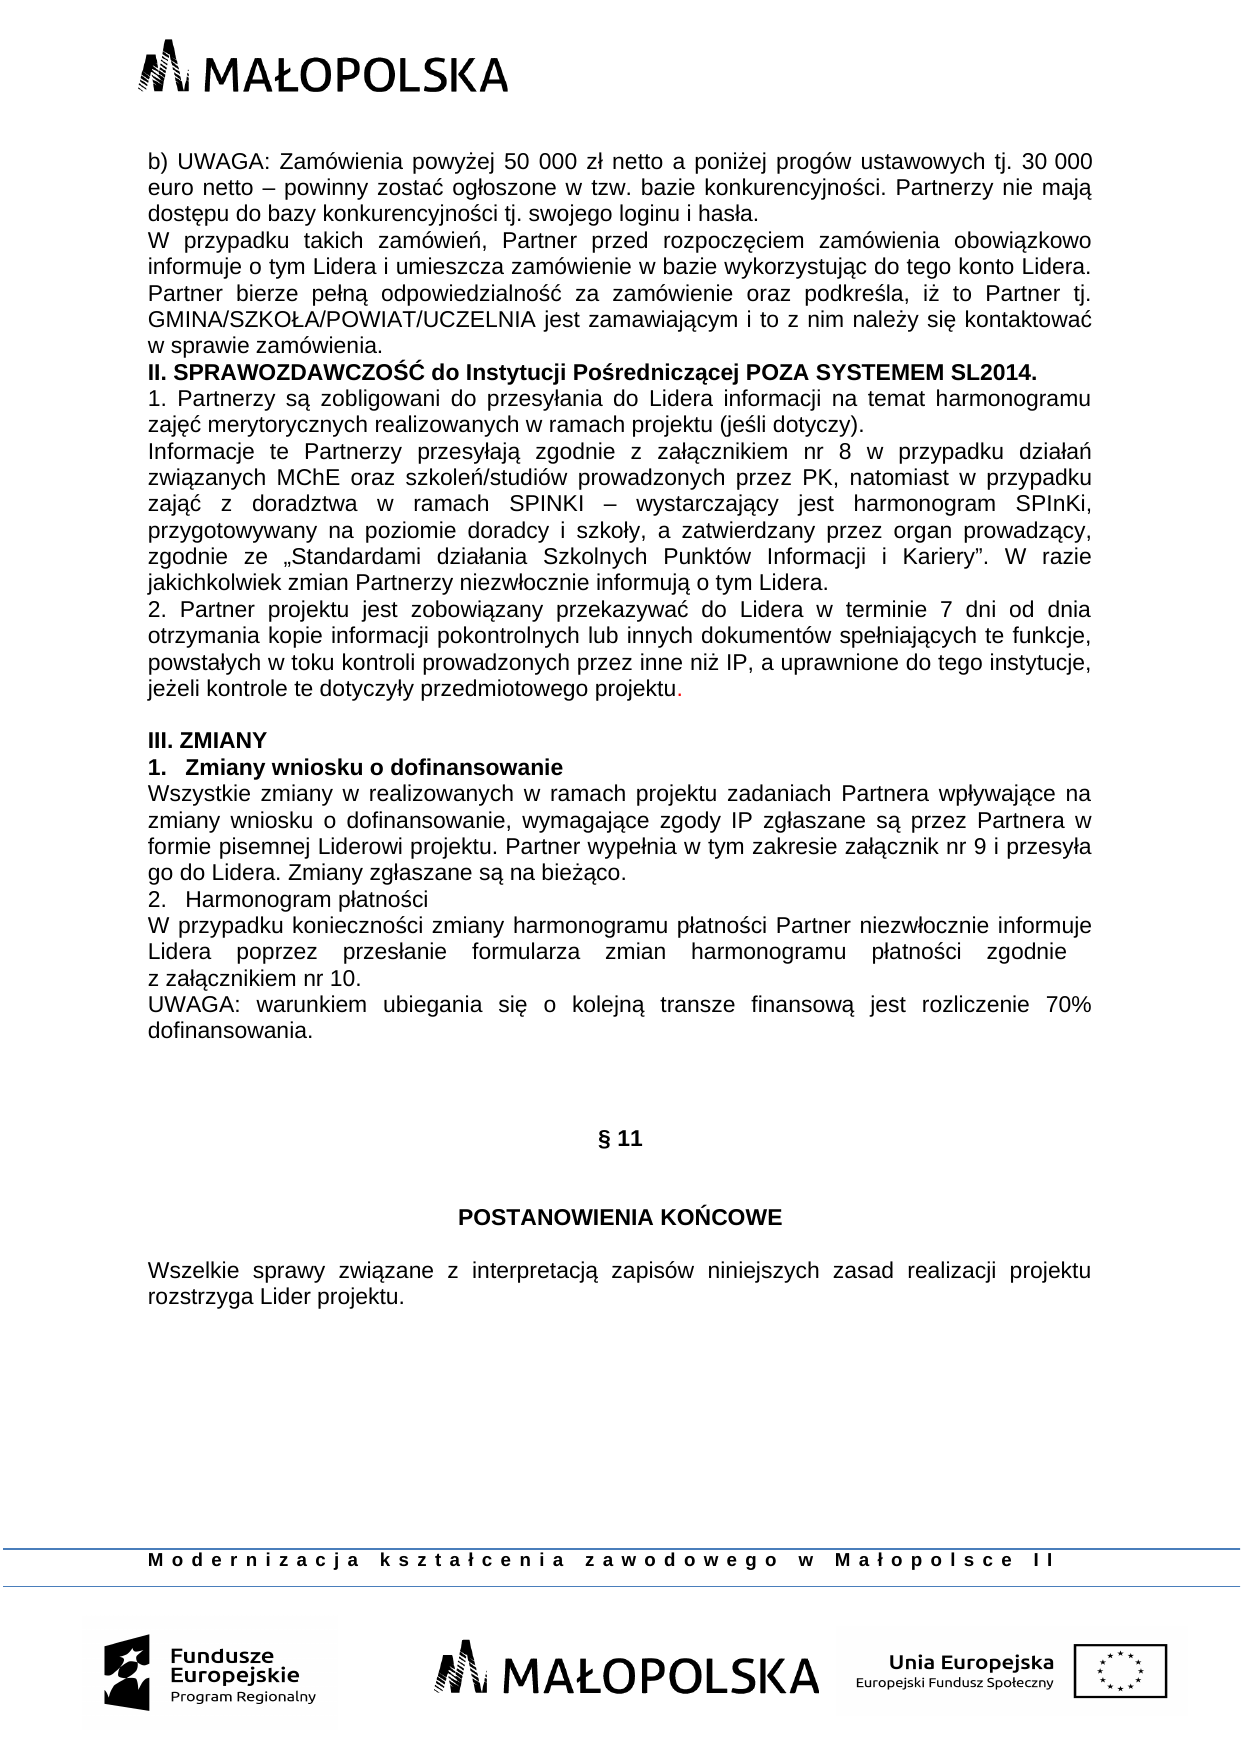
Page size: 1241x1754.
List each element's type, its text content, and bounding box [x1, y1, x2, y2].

picture [82, 1615, 338, 1730]
text W przypadku takich zamówień, Partner przed rozpoczęciem zamówienia obowiązkowo informuje o tym Lidera i umieszcza zamówienie w bazie wykorzystując do tego konto Lidera. Partner bierze pełną odpowiedzialność za zamówienie oraz podkreśla, iż to Partner tj. GMINA/SZKOŁA/POWIAT/UCZELNIA jest zamawiającym i to z nim należy się kontaktować w sprawie zamówienia. [148, 227, 1092, 358]
text Informacje te Partnerzy przesyłają zgodnie z załącznikiem nr 8 w przypadku działań związanych MChE oraz szkoleń/studiów prowadzonych przez PK, natomiast w przypadku zająć z doradztwa w ramach SPINKI – wystarczający jest harmonogram SPInKi, przygotowywany na poziomie doradcy i szkoły, a zatwierdzany przez organ prowadzący, zgodnie ze „Standardami działania Szkolnych Punktów Informacji i Kariery”. W razie jakichkolwiek zmian Partnerzy niezwłocznie informują o tym Lidera. [148, 438, 1092, 596]
picture [431, 1638, 819, 1695]
list Harmonogram płatności [148, 886, 1092, 912]
text 1. Partnerzy są zobligowani do przesyłania do Lidera informacji na temat harmonogramu zajęć merytorycznych realizowanych w ramach projektu (jeśli dotyczy). [148, 385, 1092, 438]
text 2. Partner projektu jest zobowiązany przekazywać do Lidera w terminie 7 dni od dnia otrzymania kopie informacji pokontrolnych lub innych dokumentów spełniających te funkcje, powstałych w toku kontroli prowadzonych przez inne niż IP, a uprawnione do tego instytucje, jeżeli kontrole te dotyczyły przedmiotowego projektu. [148, 596, 1092, 701]
text Wszelkie sprawy związane z interpretacją zapisów niniejszych zasad realizacji projektu rozstrzyga Lider projektu. [148, 1257, 1092, 1310]
text W przypadku konieczności zmiany harmonogramu płatności Partner niezwłocznie informuje Lidera poprzez przesłanie formularza zmian harmonogramu płatności zgodnie z załącznikiem nr 10. [148, 912, 1092, 991]
text III. ZMIANY [148, 727, 1092, 754]
list Zmiany wniosku o dofinansowanie [148, 754, 1092, 780]
text II. SPRAWOZDAWCZOŚĆ do Instytucji Pośredniczącej POZA SYSTEMEM SL2014. [148, 358, 1092, 385]
text § 11 [148, 1125, 1092, 1152]
text POSTANOWIENIA KOŃCOWE [148, 1204, 1092, 1231]
text b) UWAGA: Zamówienia powyżej 50 000 zł netto a poniżej progów ustawowych tj. 30 000 euro netto – powinny zostać ogłoszone w tzw. bazie konkurencyjności. Partnerzy nie mają dostępu do bazy konkurencyjności tj. swojego loginu i hasła. [148, 148, 1092, 227]
text Wszystkie zmiany w realizowanych w ramach projektu zadaniach Partnera wpływające na zmiany wniosku o dofinansowanie, wymagające zgody IP zgłaszane są przez Partnera w formie pisemnej Liderowi projektu. Partner wypełnia w tym zakresie załącznik nr 9 i przesyła go do Lidera. Zmiany zgłaszane są na bieżąco. [148, 780, 1092, 886]
picture [836, 1626, 1188, 1716]
picture [136, 39, 508, 93]
text UWAGA: warunkiem ubiegania się o kolejną transze finansową jest rozliczenie 70% dofinansowania. [148, 991, 1092, 1044]
